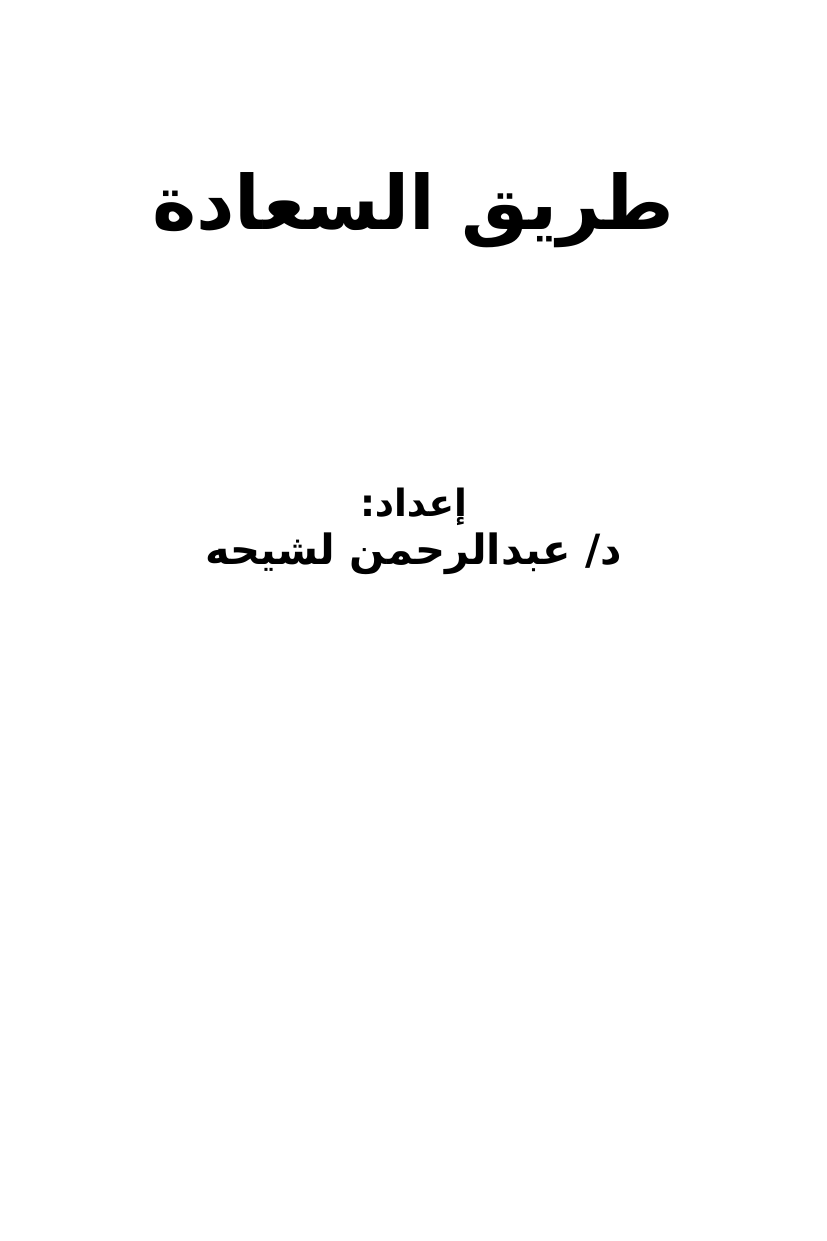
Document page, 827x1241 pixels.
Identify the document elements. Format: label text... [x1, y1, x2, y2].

text طریق السعادة [89, 160, 738, 247]
text إعداد: د/ عبدالرحمن لشیحه [89, 482, 738, 574]
